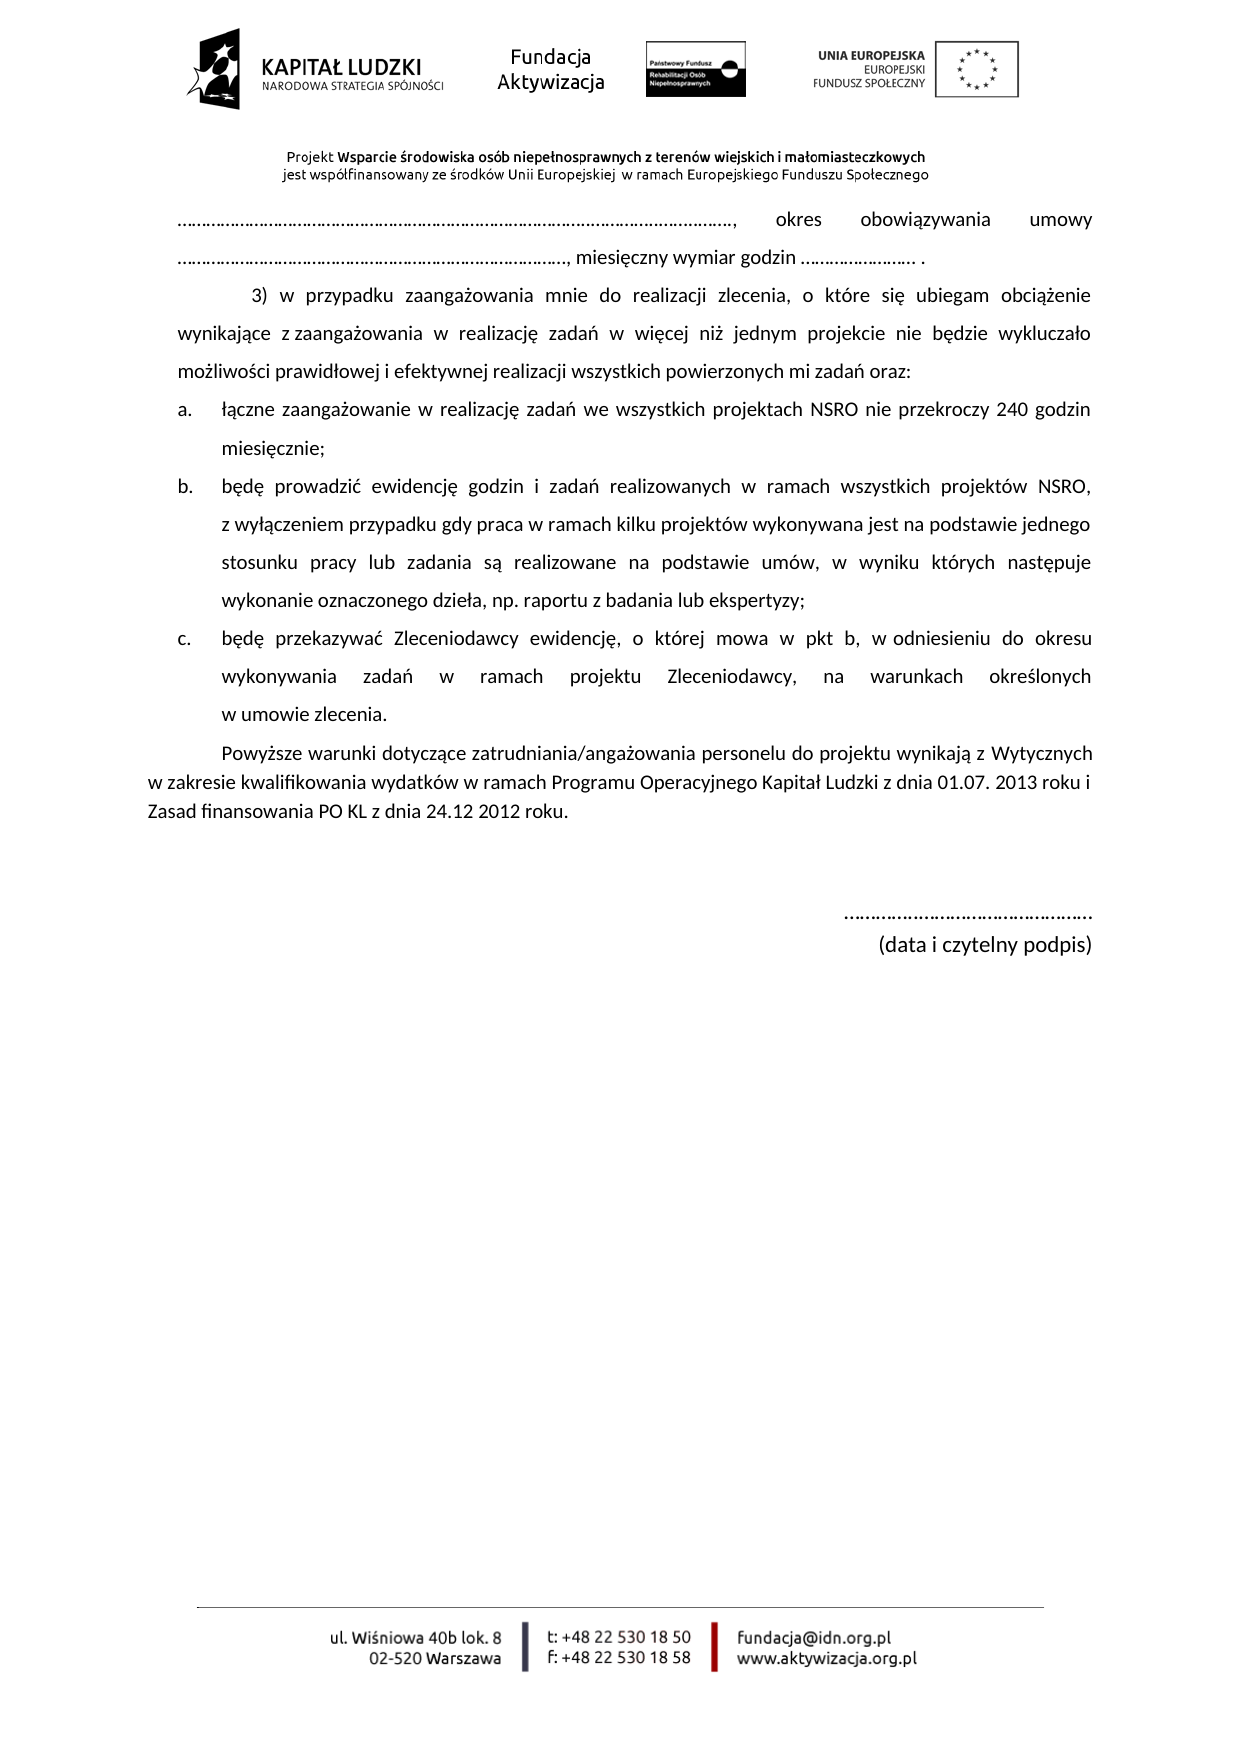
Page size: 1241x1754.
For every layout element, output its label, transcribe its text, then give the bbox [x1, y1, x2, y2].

list będę prowadzić ewidencję godzin i zadań realizowanych w ramach wszystkich projektów NSRO, z wyłączeniem przypadku gdy praca w ramach kilku projektów wykonywana jest na podstawie jednego stosunku pracy lub zadania są realizowane na podstawie umów, w wyniku których następuje wykonanie oznaczonego dzieła, np. raportu z badania lub ekspertyzy; [177, 473, 1093, 613]
text Powyższe warunki dotyczące zatrudniania/angażowania personelu do projektu wynikają z Wytycznych w zakresie kwalifikowania wydatków w ramach Programu Operacyjnego Kapitał Ludzki z dnia 01.07. 2013 roku i Zasad finansowania PO KL z dnia 24.12 2012 roku. [148, 740, 1093, 823]
list łączne zaangażowanie w realizację zadań we wszystkich projektach NSRO nie przekroczy 240 godzin miesięcznie; [177, 397, 1093, 460]
picture [148, 0, 1092, 195]
picture [0, 1606, 1241, 1707]
text …………..…………………………… [148, 897, 1093, 926]
text (data i czytelny podpis) [148, 930, 1093, 958]
text 3) w przypadku zaangażowania mnie do realizacji zlecenia, o które się ubiegam obciążenie wynikające z zaangażowania w realizację zadań w więcej niż jednym projekcie nie będzie wykluczało możliwości prawidłowej i efektywnej realizacji wszystkich powierzonych mi zadań oraz: [177, 282, 1093, 384]
list będę przekazywać Zleceniodawcy ewidencję, o której mowa w pkt b, w odniesieniu do okresu wykonywania zadań w ramach projektu Zleceniodawcy, na warunkach określonych w umowie zlecenia. [177, 625, 1093, 727]
